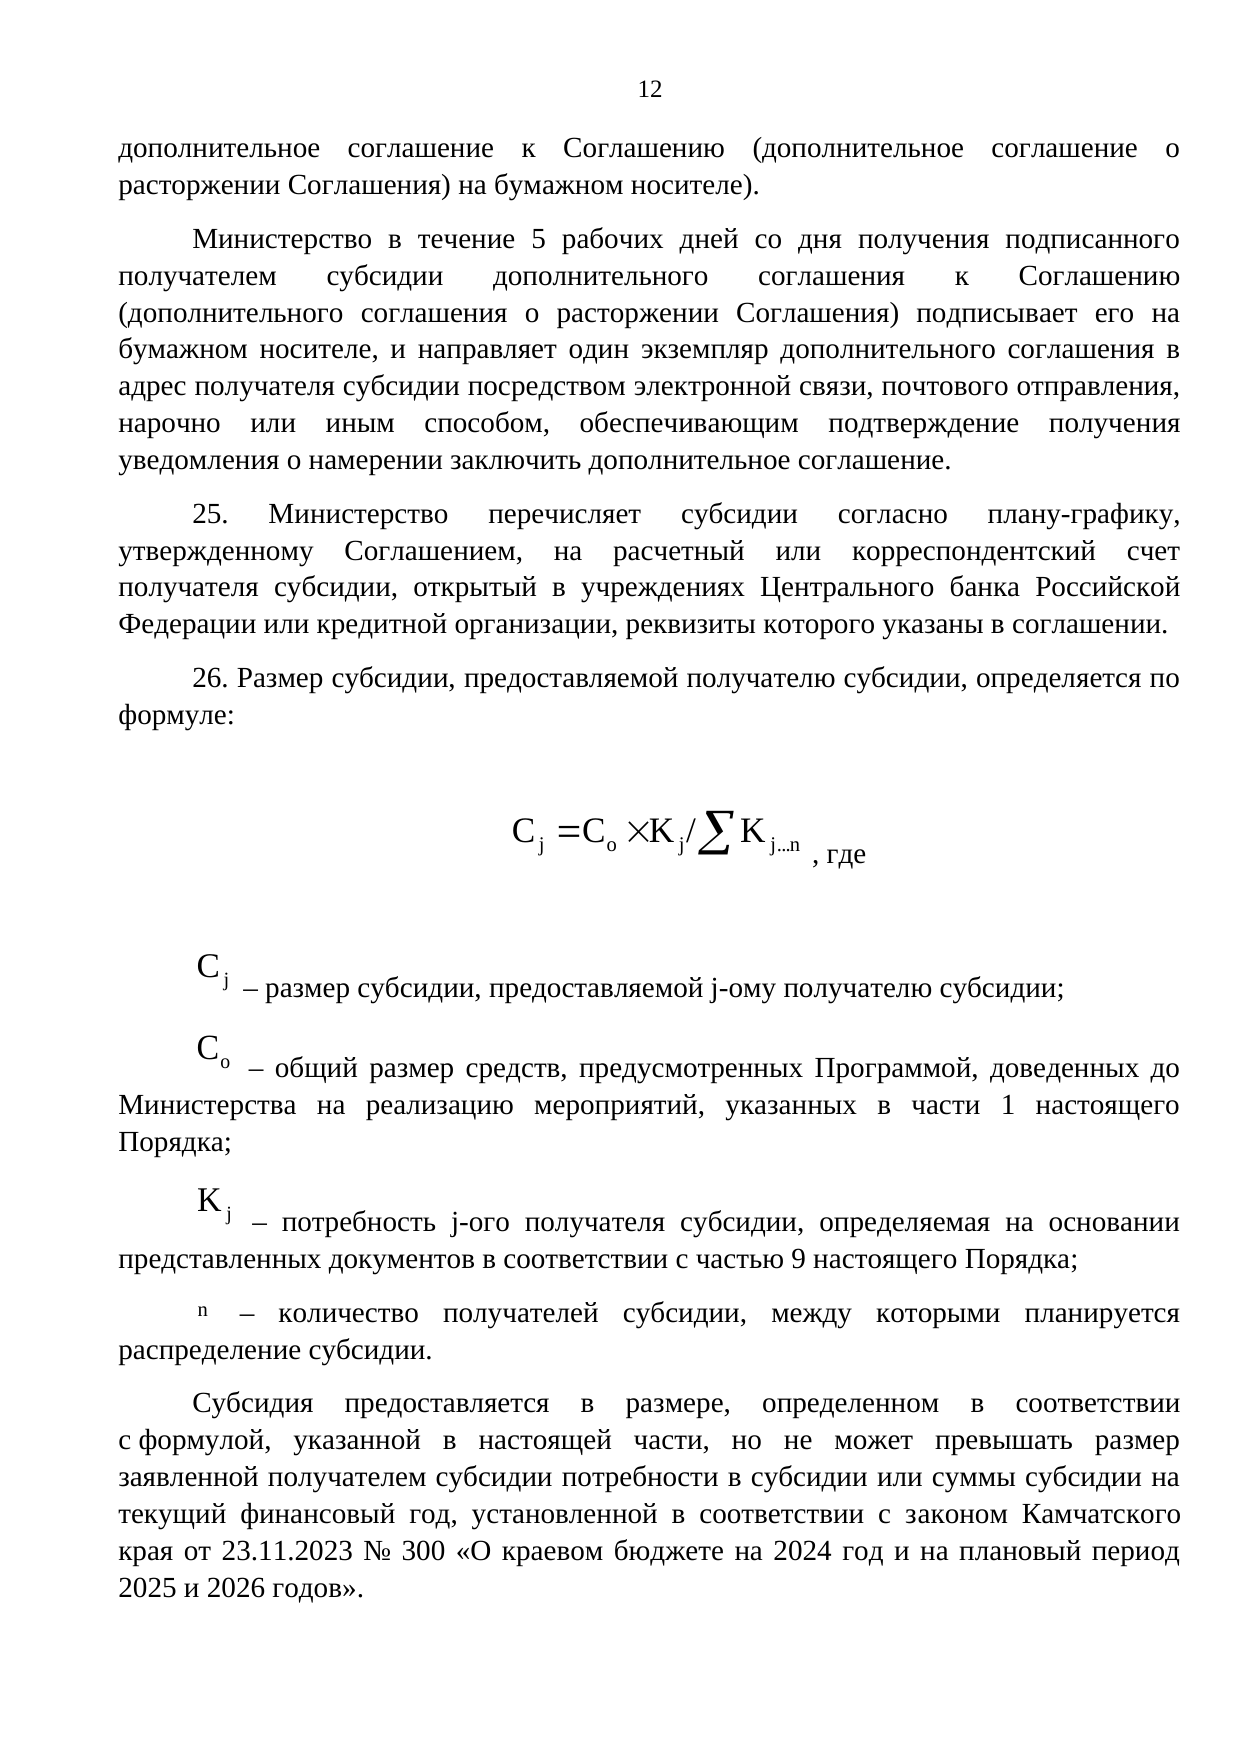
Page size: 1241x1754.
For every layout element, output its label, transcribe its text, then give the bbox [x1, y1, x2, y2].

text – общий размер средств, предусмотренных Программой, доведенных до Министерства на реализацию мероприятий, указанных в части 1 настоящего Порядка; [118, 1024, 1181, 1157]
text – потребность j-ого получателя субсидии, определяемая на основании представленных документов в соответствии с частью 9 настоящего Порядка; [118, 1177, 1181, 1275]
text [118, 131, 1181, 201]
text , где [118, 804, 1181, 869]
text 25. Министерство перечисляет субсидии согласно плану-графику, утвержденному Соглашением, на расчетный или корреспондентский счет получателя субсидии, открытый в учреждениях Центрального банка Российской Федерации или кредитной организации, реквизиты которого указаны в соглашении. [118, 496, 1181, 640]
text Министерство в течение 5 рабочих дней со дня получения подписанного получателем субсидии дополнительного соглашения к Соглашению (дополнительного соглашения о расторжении Соглашения) подписывает его на бумажном носителе, и направляет один экземпляр дополнительного соглашения в адрес получателя субсидии посредством электронной связи, почтового отправления, нарочно или иным способом, обеспечивающим подтверждение получения уведомления о намерении заключить дополнительное соглашение. [118, 221, 1181, 476]
text – количество получателей субсидии, между которыми планируется распределение субсидии. [118, 1295, 1181, 1365]
text – размер субсидии, предоставляемой j-ому получателю субсидии; [118, 943, 1181, 1004]
text 26. Размер субсидии, предоставляемой получателю субсидии, определяется по формуле: [118, 660, 1181, 730]
text Субсидия предоставляется в размере, определенном в соответствии с формулой, указанной в настоящей части, но не может превышать размер заявленной получателем субсидии потребности в субсидии или суммы субсидии на текущий финансовый год, установленной в соответствии с законом Камчатского края от 23.11.2023 № 300 «О краевом бюджете на 2024 год и на плановый период 2025 и 2026 годов». [118, 1385, 1181, 1603]
